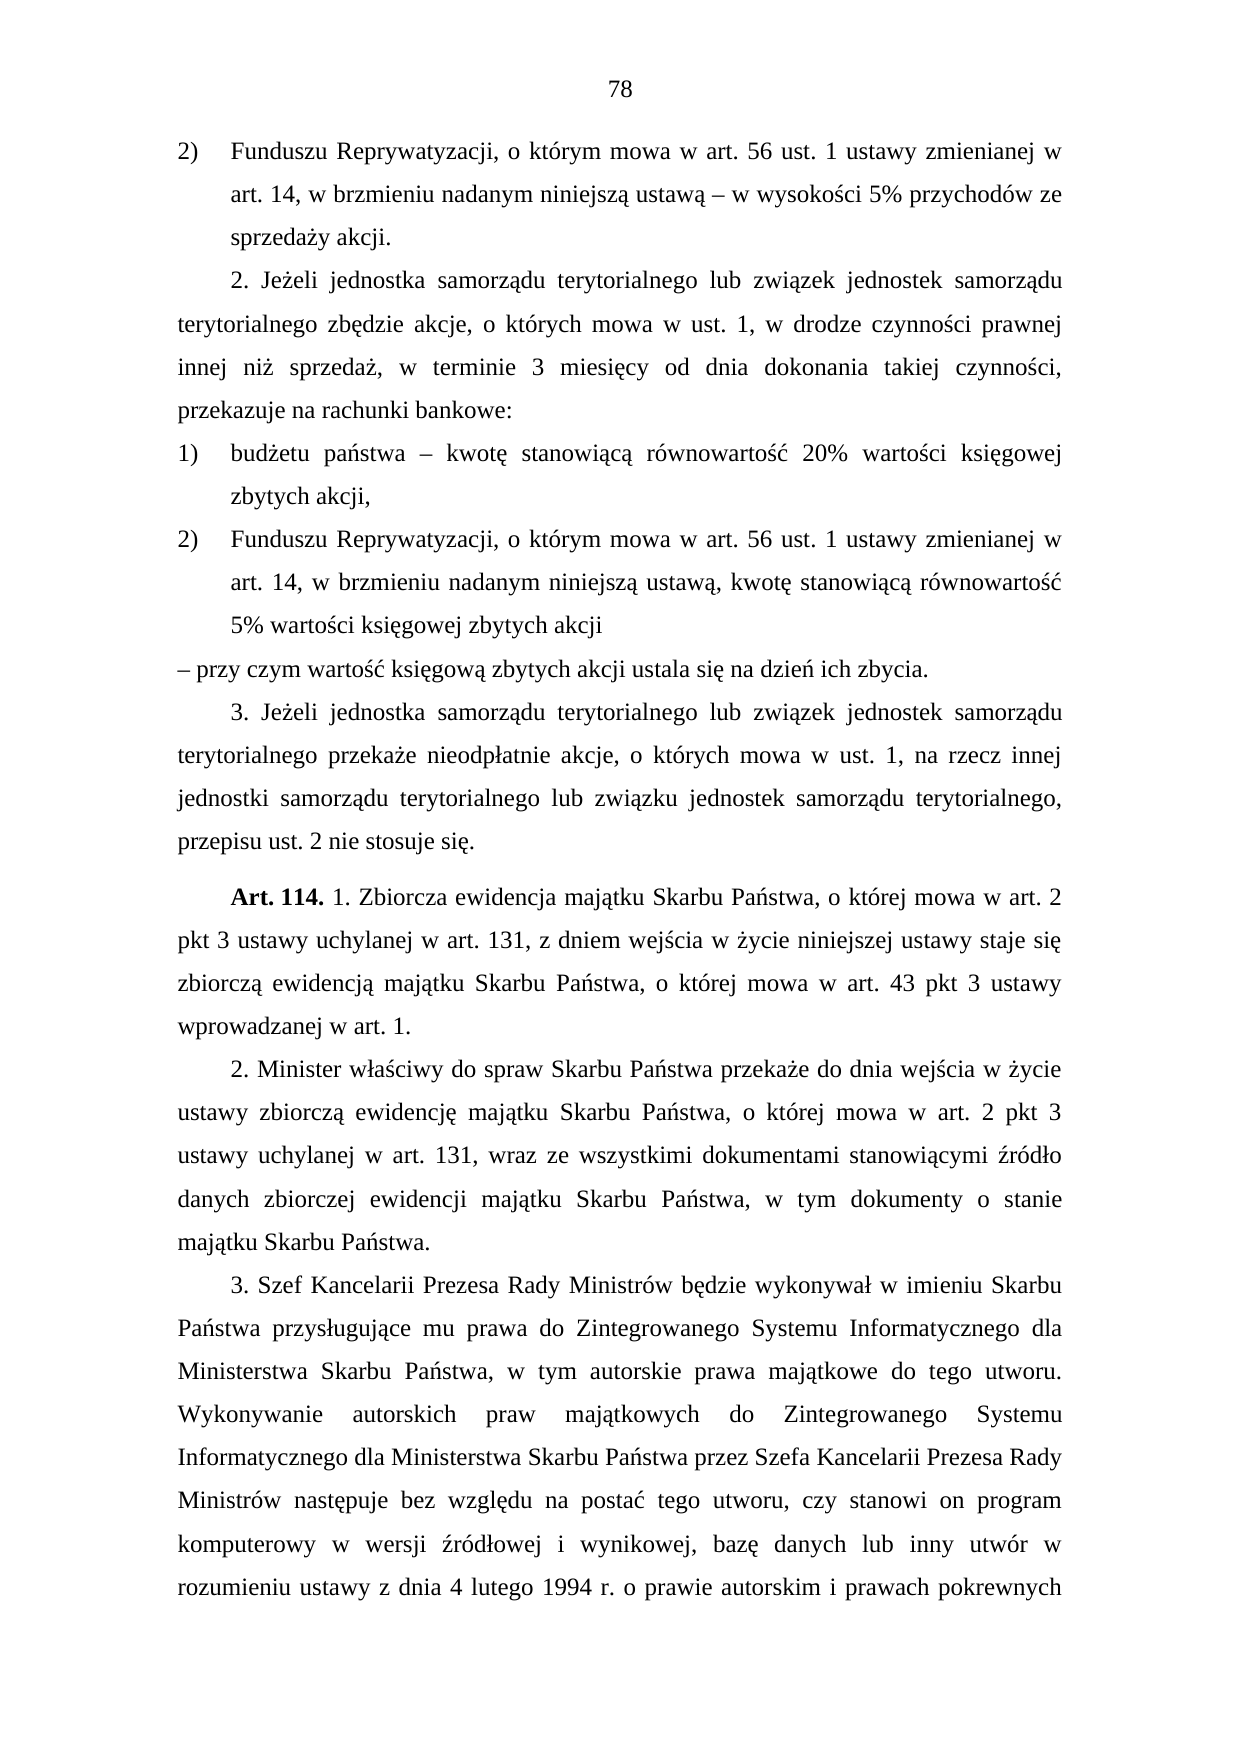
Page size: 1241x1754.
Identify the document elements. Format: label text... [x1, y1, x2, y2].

text 2. Minister właściwy do spraw Skarbu Państwa przekaże do dnia wejścia w życie ustawy zbiorczą ewidencję majątku Skarbu Państwa, o której mowa w art. 2 pkt 3 ustawy uchylanej w art. 131, wraz ze wszystkimi dokumentami stanowiącymi źródło danych zbiorczej ewidencji majątku Skarbu Państwa, w tym dokumenty o stanie majątku Skarbu Państwa. [177, 1054, 1063, 1256]
text 3. Jeżeli jednostka samorządu terytorialnego lub związek jednostek samorządu terytorialnego przekaże nieodpłatnie akcje, o których mowa w ust. 1, na rzecz innej jednostki samorządu terytorialnego lub związku jednostek samorządu terytorialnego, przepisu ust. 2 nie stosuje się. [177, 697, 1063, 855]
text 1) budżetu państwa – kwotę stanowiącą równowartość 20% wartości księgowej zbytych akcji, [177, 438, 1063, 510]
text 2. Jeżeli jednostka samorządu terytorialnego lub związek jednostek samorządu terytorialnego zbędzie akcje, o których mowa w ust. 1, w drodze czynności prawnej innej niż sprzedaż, w terminie 3 miesięcy od dnia dokonania takiej czynności, przekazuje na rachunki bankowe: [177, 266, 1063, 424]
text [177, 1270, 1063, 1601]
text – przy czym wartość księgową zbytych akcji ustala się na dzień ich zbycia. [177, 654, 1063, 682]
text 2) Funduszu Reprywatyzacji, o którym mowa w art. 56 ust. 1 ustawy zmienianej w art. 14, w brzmieniu nadanym niniejszą ustawą, kwotę stanowiącą równowartość 5% wartości księgowej zbytych akcji [177, 524, 1063, 639]
text Art. 114. 1. Zbiorcza ewidencja majątku Skarbu Państwa, o której mowa w art. 2 pkt 3 ustawy uchylanej w art. 131, z dniem wejścia w życie niniejszej ustawy staje się zbiorczą ewidencją majątku Skarbu Państwa, o której mowa w art. 43 pkt 3 ustawy wprowadzanej w art. 1. [177, 882, 1063, 1040]
text 2) Funduszu Reprywatyzacji, o którym mowa w art. 56 ust. 1 ustawy zmienianej w art. 14, w brzmieniu nadanym niniejszą ustawą – w wysokości 5% przychodów ze sprzedaży akcji. [177, 136, 1063, 251]
